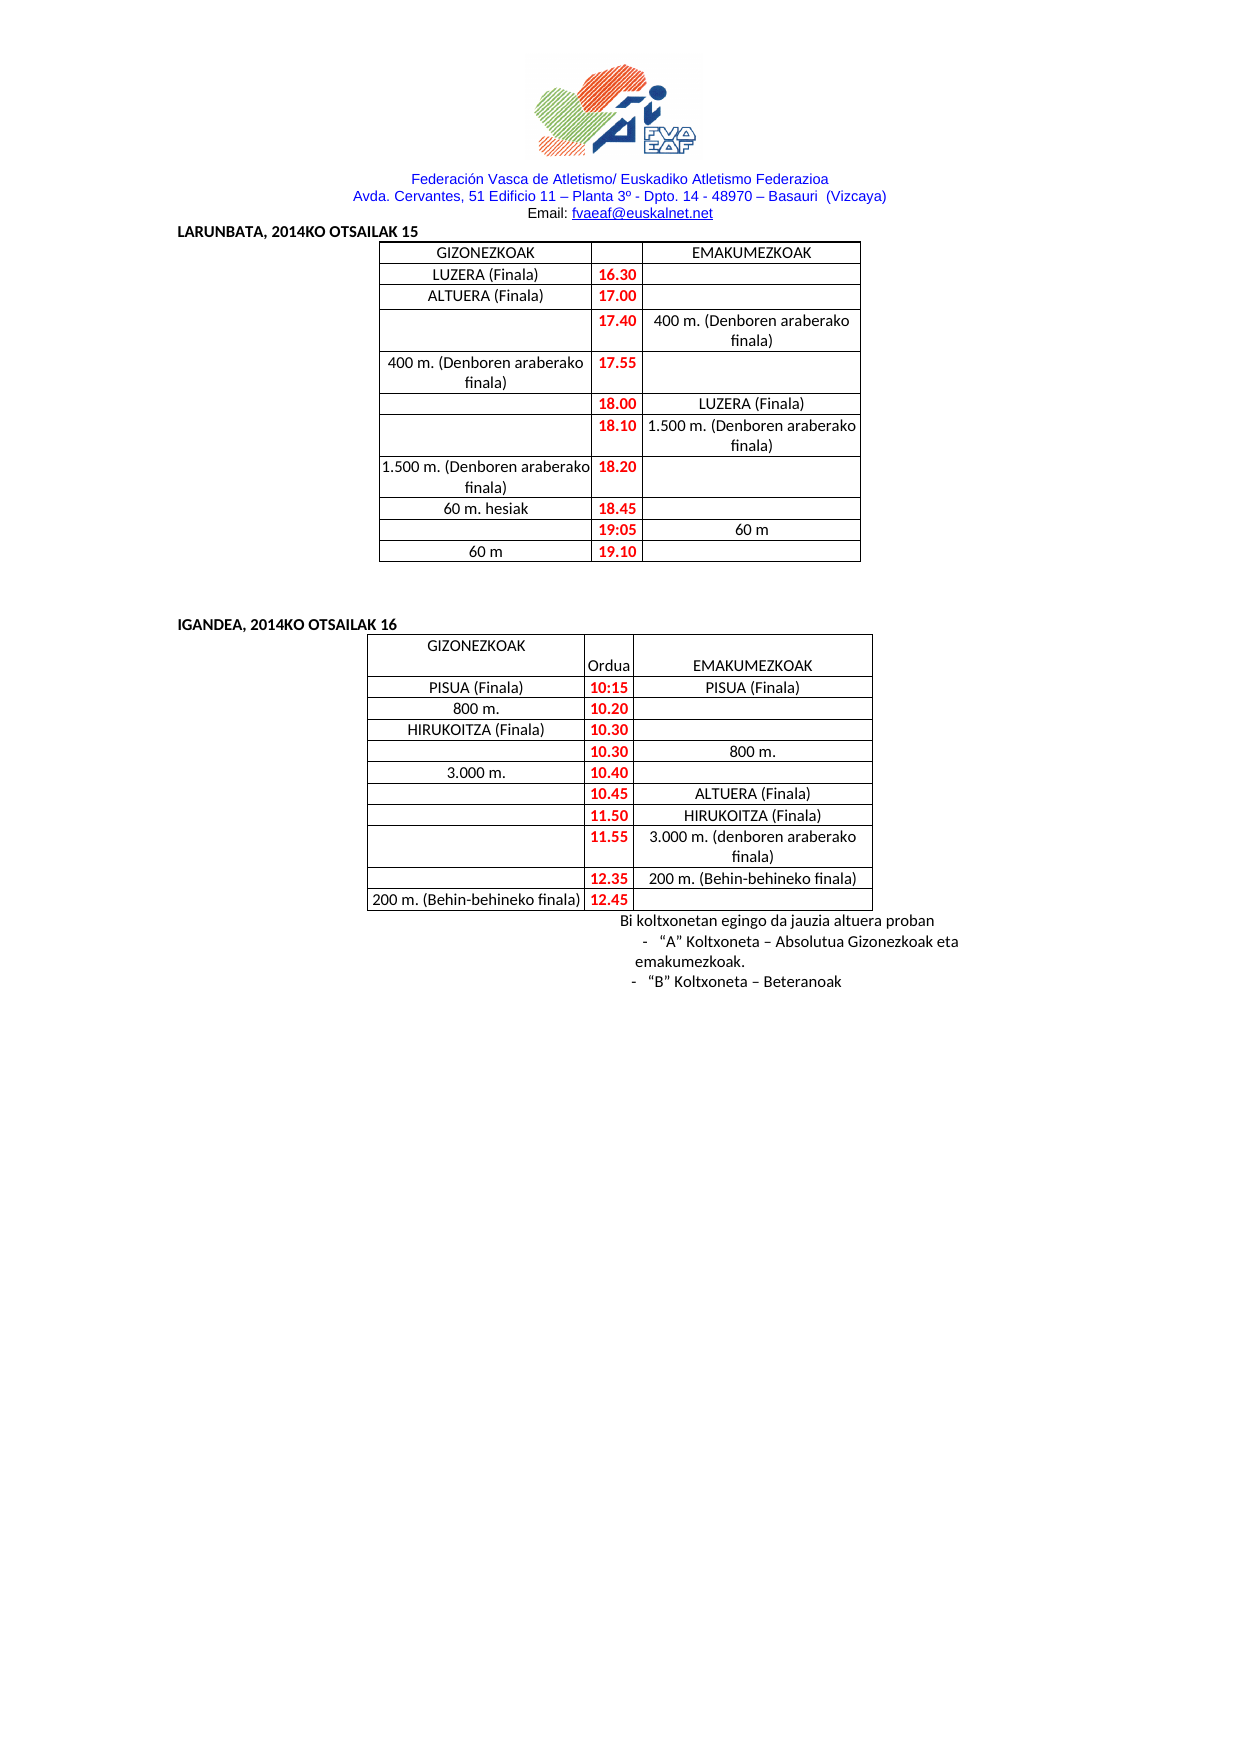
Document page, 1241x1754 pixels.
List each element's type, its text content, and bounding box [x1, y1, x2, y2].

table_cell 19:05 [592, 520, 642, 540]
table_cell HIRUKOITZA (Finala) [368, 720, 584, 740]
table_cell 3.000 m. [368, 762, 584, 783]
table_cell [368, 826, 584, 867]
table_cell . (Denboren araberako finala) [380, 352, 591, 392]
table_cell 11.55 [585, 826, 633, 867]
table_cell PISUA (Finala) [368, 677, 584, 697]
table_cell [643, 285, 860, 309]
table_header Ordua [585, 635, 633, 676]
text - “B” Koltxoneta – Beteranoak [177, 972, 1063, 992]
table_cell 11.50 [585, 805, 633, 825]
table_cell . (Denboren araberako finala) [380, 457, 591, 497]
table_cell [380, 541, 591, 561]
table_header EMAKUMEZKOAK [634, 635, 872, 676]
table_cell LUZERA (Finala) [380, 264, 591, 284]
table_header GIZONEZKOAK [380, 243, 591, 263]
table_cell . (denboren araberako finala) [634, 826, 872, 867]
table_cell 10.20 [585, 698, 633, 718]
table_cell 18.20 [592, 457, 642, 497]
table_cell [643, 520, 860, 540]
text IGANDEA, 2014KO OTSAILAK 16 [177, 614, 1063, 634]
table_cell ALTUERA (Finala) [634, 784, 872, 804]
table_cell . (Denboren araberako finala) [643, 310, 860, 351]
table_cell . (Behin-behineko finala) [368, 889, 584, 910]
table_cell 10.45 [585, 784, 633, 804]
table_cell [643, 352, 860, 392]
table_cell [634, 720, 872, 740]
table_cell [380, 394, 591, 414]
table_cell [380, 520, 591, 540]
text Bi koltxonetan egingo da jauzia altuera proban [546, 911, 1063, 931]
table_cell 17.00 [592, 285, 642, 309]
table_cell [368, 868, 584, 888]
table_cell 10.40 [585, 762, 633, 783]
picture [525, 53, 703, 160]
table_cell [643, 498, 860, 518]
table_cell [634, 762, 872, 783]
table_header EMAKUMEZKOAK [643, 243, 860, 263]
table_cell [634, 889, 872, 910]
table_cell [634, 698, 872, 718]
table_cell ALTUERA (Finala) [380, 285, 591, 309]
table_cell HIRUKOITZA (Finala) [634, 805, 872, 825]
table_cell 18.10 [592, 415, 642, 456]
table_cell [380, 415, 591, 456]
table_cell 17.40 [592, 310, 642, 351]
table_cell 18.00 [592, 394, 642, 414]
table_cell 800 m. [634, 741, 872, 761]
text LARUNBATA, 2014KO OTSAILAK 15 [177, 221, 1063, 241]
table_cell 10.30 [585, 720, 633, 740]
table_cell [368, 805, 584, 825]
table_cell 18.45 [592, 498, 642, 518]
table_cell [643, 264, 860, 284]
table_cell [368, 784, 584, 804]
table_cell 800 m. [368, 698, 584, 718]
table_cell 10.30 [585, 741, 633, 761]
table_cell LUZERA (Finala) [643, 394, 860, 414]
table_cell . (Behin-behineko finala) [634, 868, 872, 888]
table_cell [643, 457, 860, 497]
text - “A” Koltxoneta – Absolutua Gizonezkoak eta emakumezkoak. [635, 931, 1063, 972]
table_cell 12.45 [585, 889, 633, 910]
table_header GIZONEZKOAK [368, 635, 584, 676]
table_cell 17.55 [592, 352, 642, 392]
table_cell [368, 741, 584, 761]
table_cell . (Denboren araberako finala) [643, 415, 860, 456]
table_cell 16.30 [592, 264, 642, 284]
table_cell [380, 310, 591, 351]
table_header [592, 243, 642, 263]
table_cell PISUA (Finala) [634, 677, 872, 697]
table_cell . hesiak [380, 498, 591, 518]
table_cell 12.35 [585, 868, 633, 888]
table_cell 10:15 [585, 677, 633, 697]
table_cell [643, 541, 860, 561]
table_cell 19.10 [592, 541, 642, 561]
